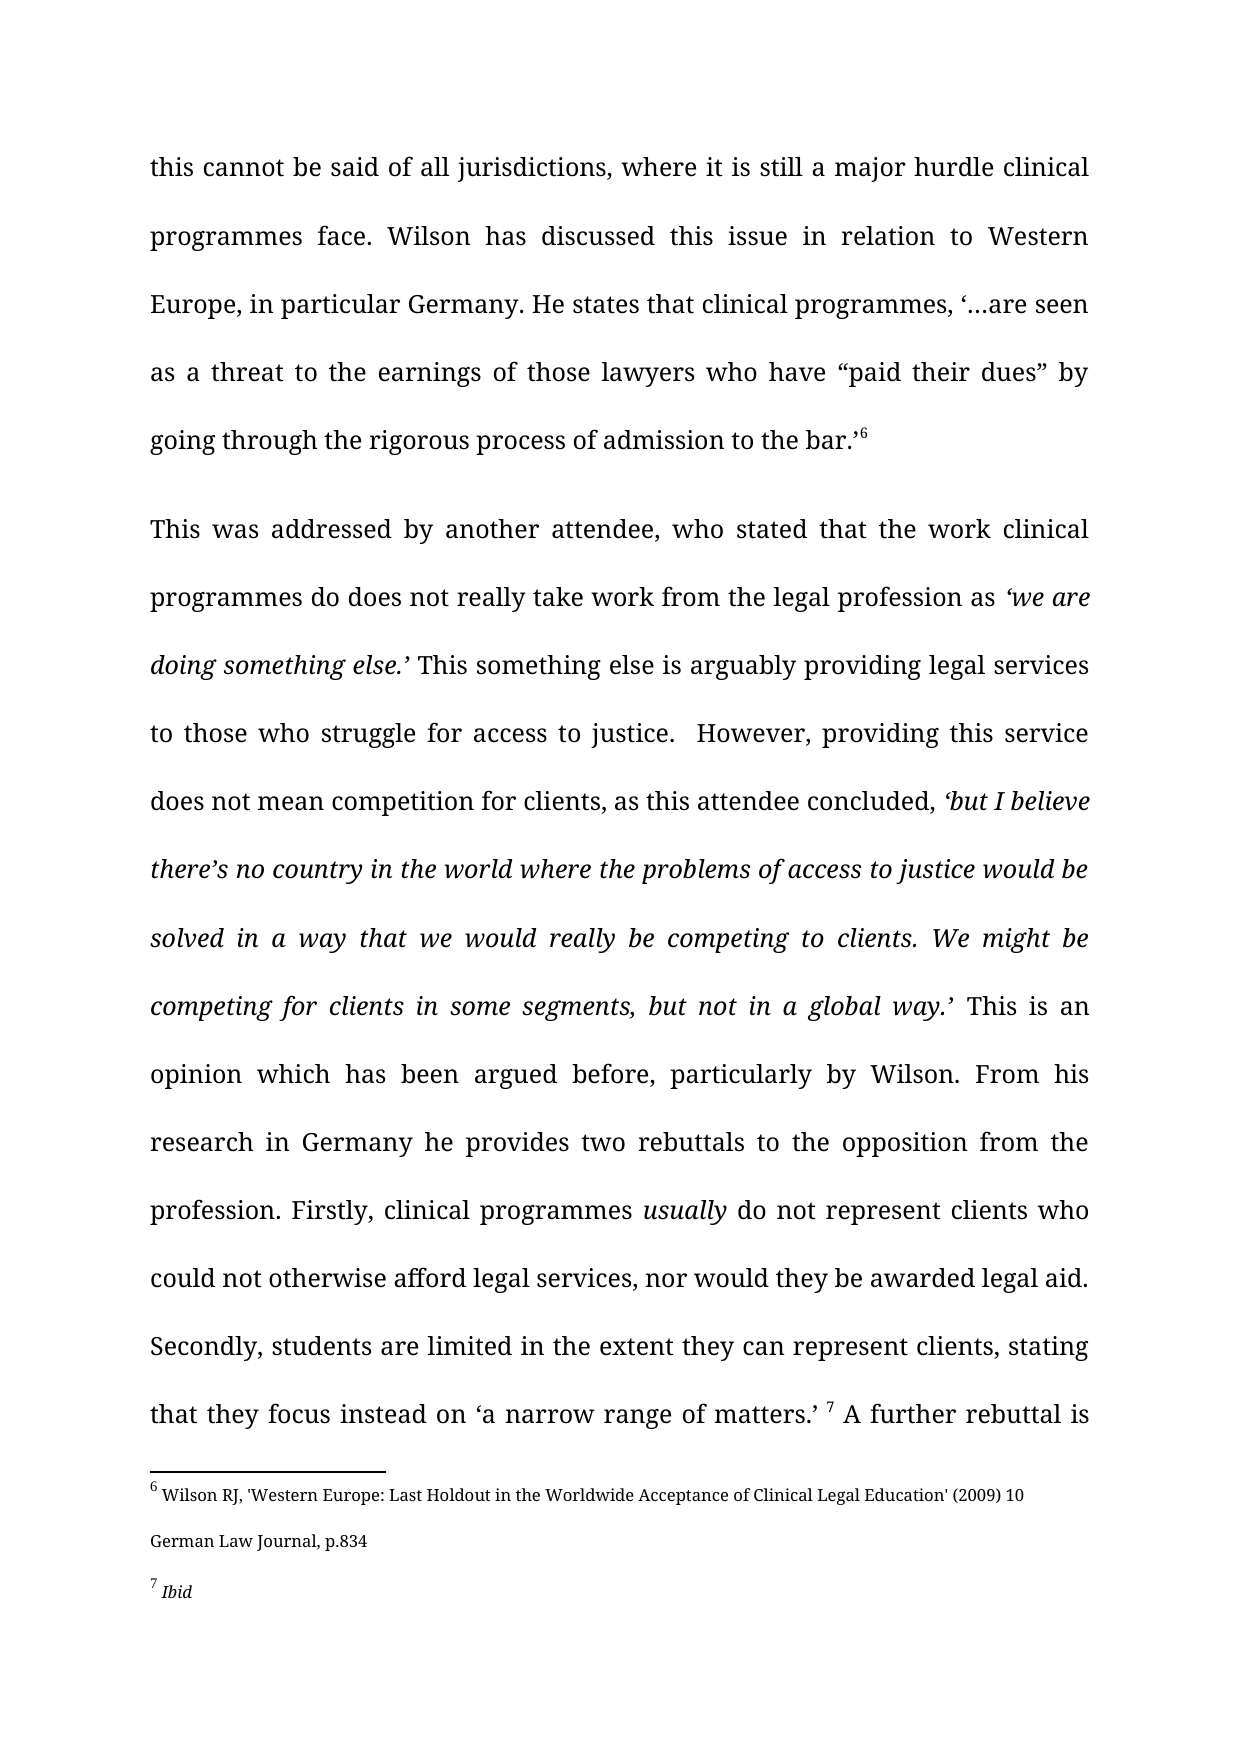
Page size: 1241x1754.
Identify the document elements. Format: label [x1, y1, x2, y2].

text [150, 150, 1090, 457]
text [150, 511, 1090, 1431]
